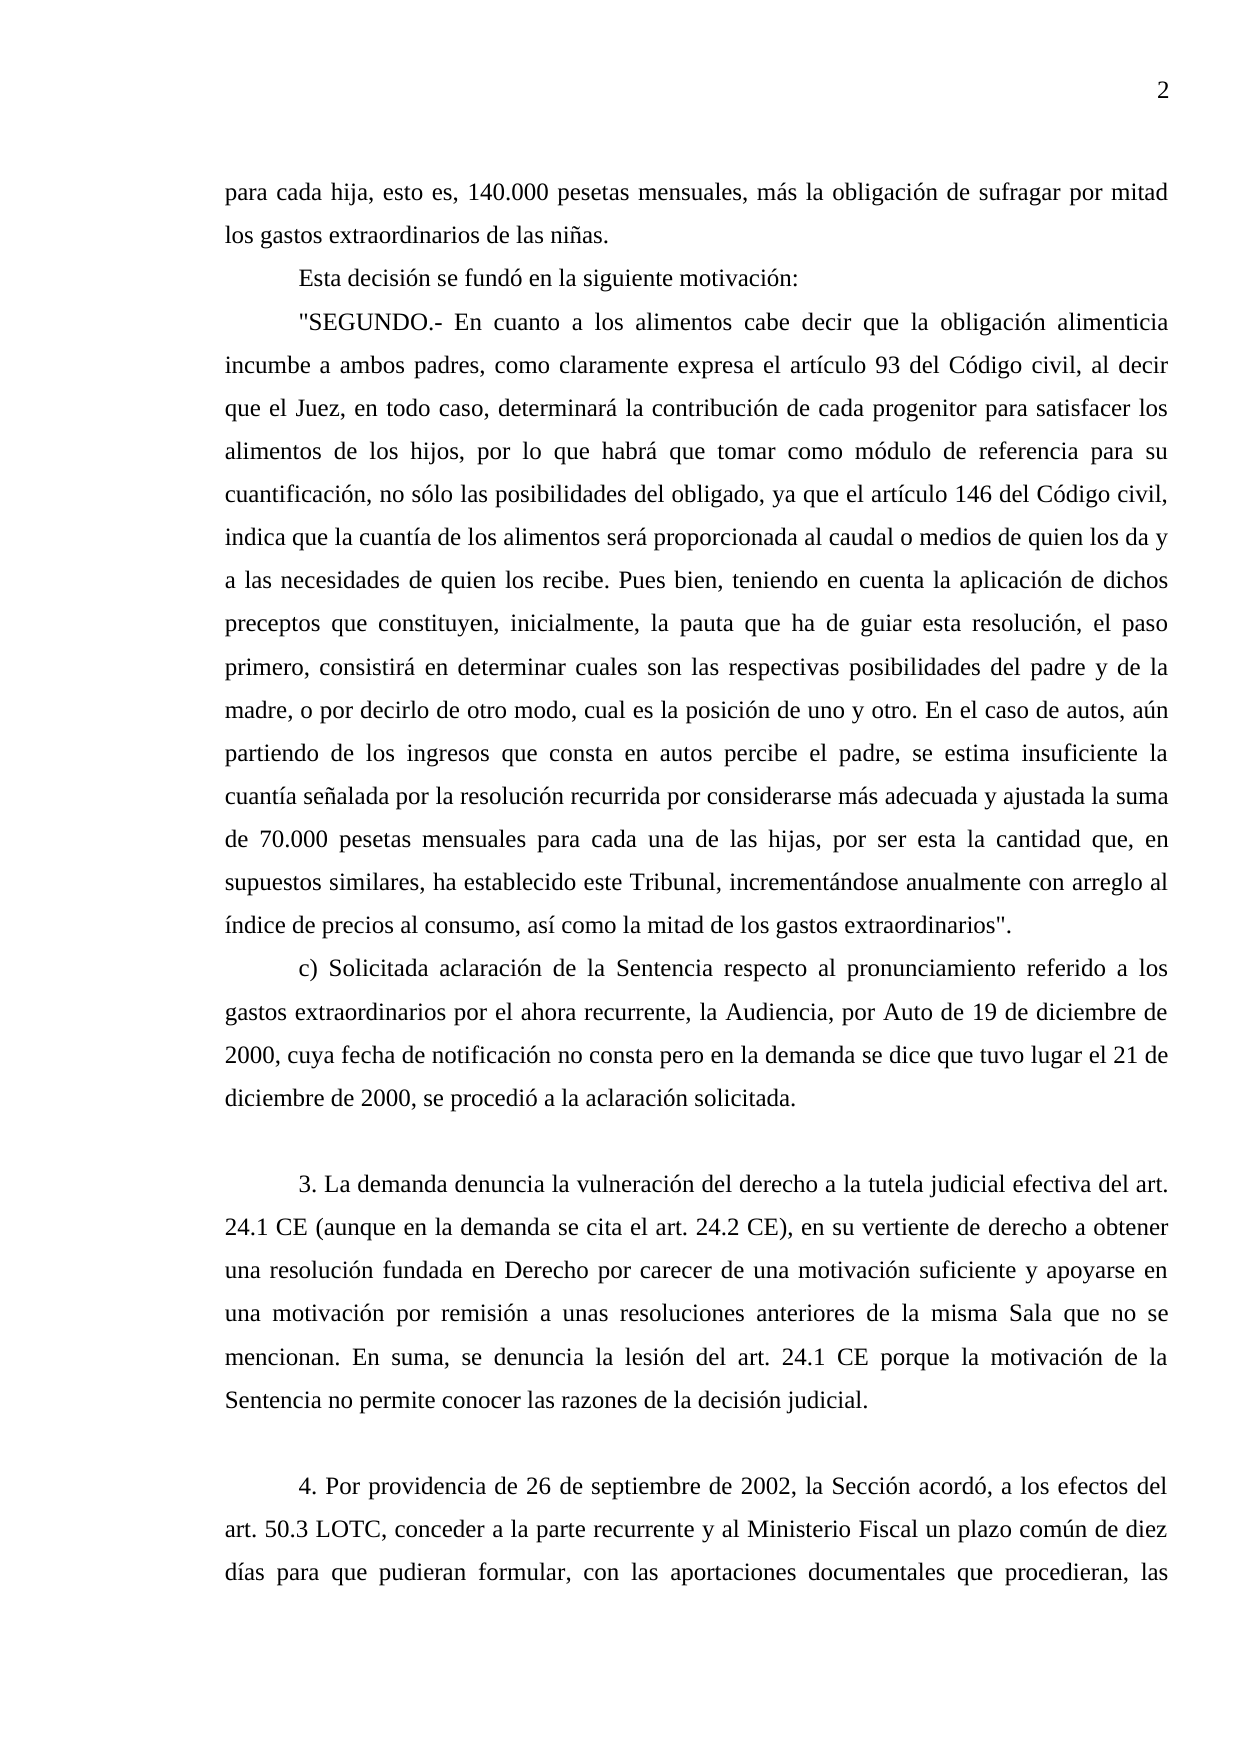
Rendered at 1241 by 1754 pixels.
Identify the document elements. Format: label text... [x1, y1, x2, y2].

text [224, 177, 1169, 249]
text Esta decisión se fundó en la siguiente motivación: [224, 263, 1169, 292]
text "SEGUNDO.- En cuanto a los alimentos cabe decir que la obligación alimenticia incumbe a ambos padres, como claramente expresa el artículo 93 del Código civil, al decir que el Juez, en todo caso, determinará la contribución de cada progenitor para satisfacer los alimentos de los hijos, por lo que habrá que tomar como módulo de referencia para su cuantificación, no sólo las posibilidades del obligado, ya que el artículo 146 del Código civil, indica que la cuantía de los alimentos será proporcionada al caudal o medios de quien los da y a las necesidades de quien los recibe. Pues bien, teniendo en cuenta la aplicación de dichos preceptos que constituyen, inicialmente, la pauta que ha de guiar esta resolución, el paso primero, consistirá en determinar cuales son las respectivas posibilidades del padre y de la madre, o por decirlo de otro modo, cual es la posición de uno y otro. En el caso de autos, aún partiendo de los ingresos que consta en autos percibe el padre, se estima insuficiente la cuantía señalada por la resolución recurrida por considerarse más adecuada y ajustada la suma de 70.000 pesetas mensuales para cada una de las hijas, por ser esta la cantidad que, en supuestos similares, ha establecido este Tribunal, incrementándose anualmente con arreglo al índice de precios al consumo, así como la mitad de los gastos extraordinarios". [224, 307, 1169, 939]
text c) Solicitada aclaración de la Sentencia respecto al pronunciamiento referido a los gastos extraordinarios por el ahora recurrente, la Audiencia, por Auto de 19 de diciembre de 2000, cuya fecha de notificación no consta pero en la demanda se dice que tuvo lugar el 21 de diciembre de 2000, se procedió a la aclaración solicitada. [224, 953, 1169, 1112]
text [224, 1471, 1169, 1586]
text 3. La demanda denuncia la vulneración del derecho a la tutela judicial efectiva del art. 24.1 CE (aunque en la demanda se cita el art. 24.2 CE), en su vertiente de derecho a obtener una resolución fundada en Derecho por carecer de una motivación suficiente y apoyarse en una motivación por remisión a unas resoluciones anteriores de la misma Sala que no se mencionan. En suma, se denuncia la lesión del art. 24.1 CE porque la motivación de la Sentencia no permite conocer las razones de la decisión judicial. [224, 1169, 1169, 1413]
